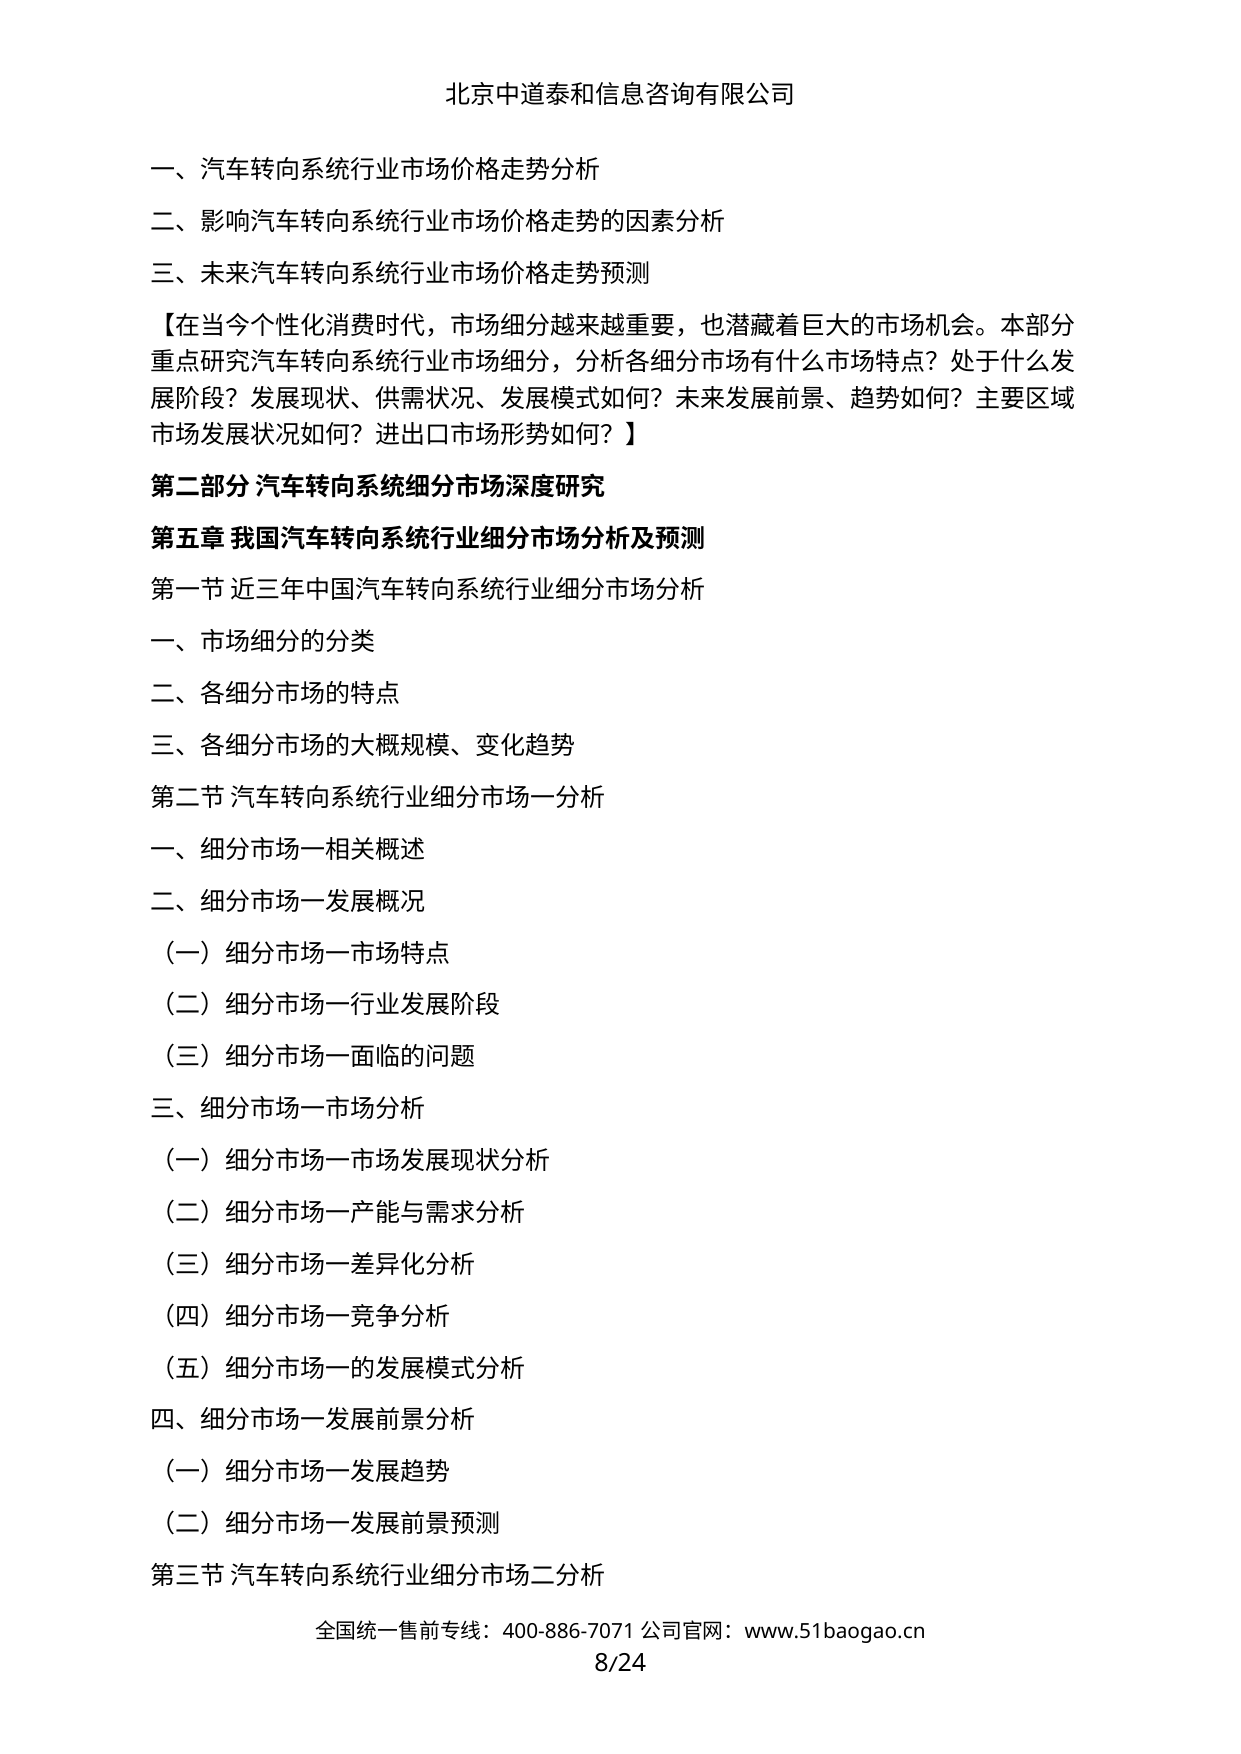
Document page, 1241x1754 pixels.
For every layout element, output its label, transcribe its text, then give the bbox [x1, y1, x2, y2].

text （四）细分市场一竞争分析 [150, 1296, 1090, 1332]
text 第二部分 汽车转向系统细分市场深度研究 [150, 466, 1090, 502]
text 第三节 汽车转向系统行业细分市场二分析 [150, 1556, 1090, 1592]
text （三）细分市场一差异化分析 [150, 1244, 1090, 1281]
text 【在当今个性化消费时代，市场细分越来越重要，也潜藏着巨大的市场机会。本部分重点研究汽车转向系统行业市场细分，分析各细分市场有什么市场特点？处于什么发展阶段？发展现状、供需状况、发展模式如何？未来发展前景、趋势如何？主要区域市场发展状况如何？进出口市场形势如何？】 [150, 306, 1090, 451]
text 二、影响汽车转向系统行业市场价格走势的因素分析 [150, 202, 1090, 238]
text 第五章 我国汽车转向系统行业细分市场分析及预测 [150, 518, 1090, 554]
text 三、各细分市场的大概规模、变化趋势 [150, 726, 1090, 762]
text （二）细分市场一发展前景预测 [150, 1504, 1090, 1540]
text （一）细分市场一发展趋势 [150, 1452, 1090, 1488]
text （一）细分市场一市场发展现状分析 [150, 1141, 1090, 1177]
text （二）细分市场一产能与需求分析 [150, 1192, 1090, 1229]
text （三）细分市场一面临的问题 [150, 1037, 1090, 1073]
text 第二节 汽车转向系统行业细分市场一分析 [150, 777, 1090, 814]
text 一、市场细分的分类 [150, 622, 1090, 658]
text 三、细分市场一市场分析 [150, 1089, 1090, 1125]
text （二）细分市场一行业发展阶段 [150, 985, 1090, 1021]
text 二、细分市场一发展概况 [150, 881, 1090, 917]
text 二、各细分市场的特点 [150, 674, 1090, 710]
text （一）细分市场一市场特点 [150, 933, 1090, 969]
text 一、汽车转向系统行业市场价格走势分析 [150, 150, 1090, 186]
text （五）细分市场一的发展模式分析 [150, 1348, 1090, 1384]
text 四、细分市场一发展前景分析 [150, 1400, 1090, 1436]
text 第一节 近三年中国汽车转向系统行业细分市场分析 [150, 570, 1090, 606]
text 一、细分市场一相关概述 [150, 829, 1090, 866]
text 三、未来汽车转向系统行业市场价格走势预测 [150, 254, 1090, 290]
